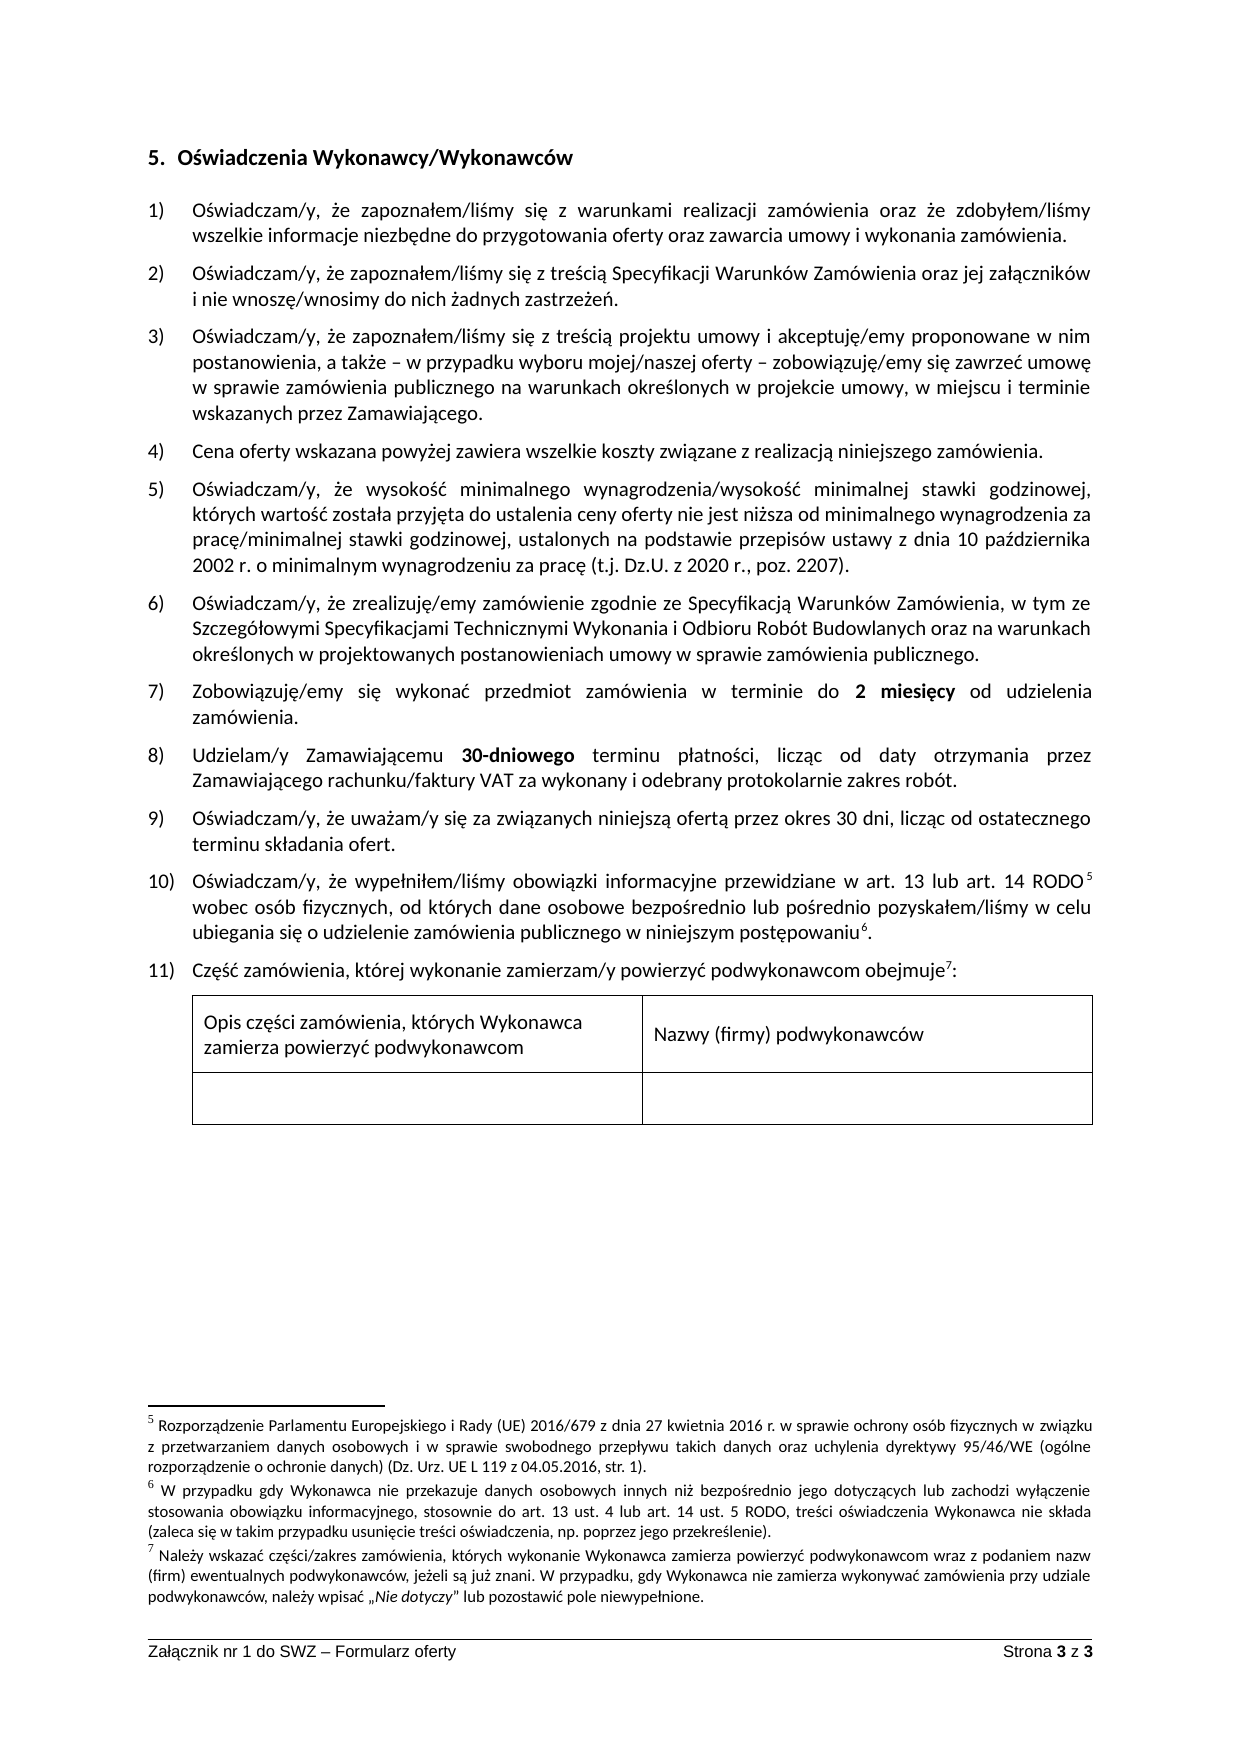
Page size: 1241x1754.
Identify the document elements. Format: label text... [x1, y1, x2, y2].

list Oświadczam/y, że uważam/y się za związanych niniejszą ofertą przez okres 30 dni, licząc od ostatecznego terminu składania ofert. [148, 805, 1092, 856]
list Udzielam/y Zamawiającemu 30-dniowego terminu płatności, licząc od daty otrzymania przez Zamawiającego rachunku/faktury VAT za wykonany i odebrany protokolarnie zakres robót. [148, 742, 1092, 793]
list Oświadczam/y, że zapoznałem/liśmy się z warunkami realizacji zamówienia oraz że zdobyłem/liśmy wszelkie informacje niezbędne do przygotowania oferty oraz zawarcia umowy i wykonania zamówienia. [148, 197, 1092, 248]
list Oświadczam/y, że zapoznałem/liśmy się z treścią Specyfikacji Warunków Zamówienia oraz jej załączników i nie wnoszę/wnosimy do nich żadnych zastrzeżeń. [148, 260, 1092, 311]
list Oświadczam/y, że wypełniłem/liśmy obowiązki informacyjne przewidziane w art. 13 lub art. 14 RODO wobec osób fizycznych, od których dane osobowe bezpośrednio lub pośrednio pozyskałem/liśmy w celu ubiegania się o udzielenie zamówienia publicznego w niniejszym postępowaniu. [148, 869, 1092, 945]
list Oświadczam/y, że zapoznałem/liśmy się z treścią projektu umowy i akceptuję/emy proponowane w nim postanowienia, a także – w przypadku wyboru mojej/naszej oferty – zobowiązuję/emy się zawrzeć umowę w sprawie zamówienia publicznego na warunkach określonych w projekcie umowy, w miejscu i terminie wskazanych przez Zamawiającego. [148, 324, 1092, 425]
table_cell [643, 1073, 1092, 1124]
table_header Opis części zamówienia, których Wykonawca zamierza powierzyć podwykonawcom [193, 996, 642, 1072]
list Oświadczenia Wykonawcy/Wykonawców [148, 143, 1092, 172]
table_cell [193, 1073, 642, 1124]
list Cena oferty wskazana powyżej zawiera wszelkie koszty związane z realizacją niniejszego zamówienia. [148, 438, 1092, 463]
table_header Nazwy (firmy) podwykonawców [643, 996, 1092, 1072]
list Oświadczam/y, że zrealizuję/emy zamówienie zgodnie ze Specyfikacją Warunków Zamówienia, w tym ze Szczegółowymi Specyfikacjami Technicznymi Wykonania i Odbioru Robót Budowlanych oraz na warunkach określonych w projektowanych postanowieniach umowy w sprawie zamówienia publicznego. [148, 590, 1092, 666]
list Oświadczam/y, że wysokość minimalnego wynagrodzenia/wysokość minimalnej stawki godzinowej, których wartość została przyjęta do ustalenia ceny oferty nie jest niższa od minimalnego wynagrodzenia za pracę/minimalnej stawki godzinowej, ustalonych na podstawie przepisów ustawy z dnia 10 października 2002 r. o minimalnym wynagrodzeniu za pracę (t.j. Dz.U. z 2020 r., poz. 2207). [148, 476, 1092, 577]
list Część zamówienia, której wykonanie zamierzam/y powierzyć podwykonawcom obejmuje: [148, 957, 1092, 983]
list Zobowiązuję/emy się wykonać przedmiot zamówienia w terminie do 2 miesięcy od udzielenia zamówienia. [148, 679, 1092, 729]
